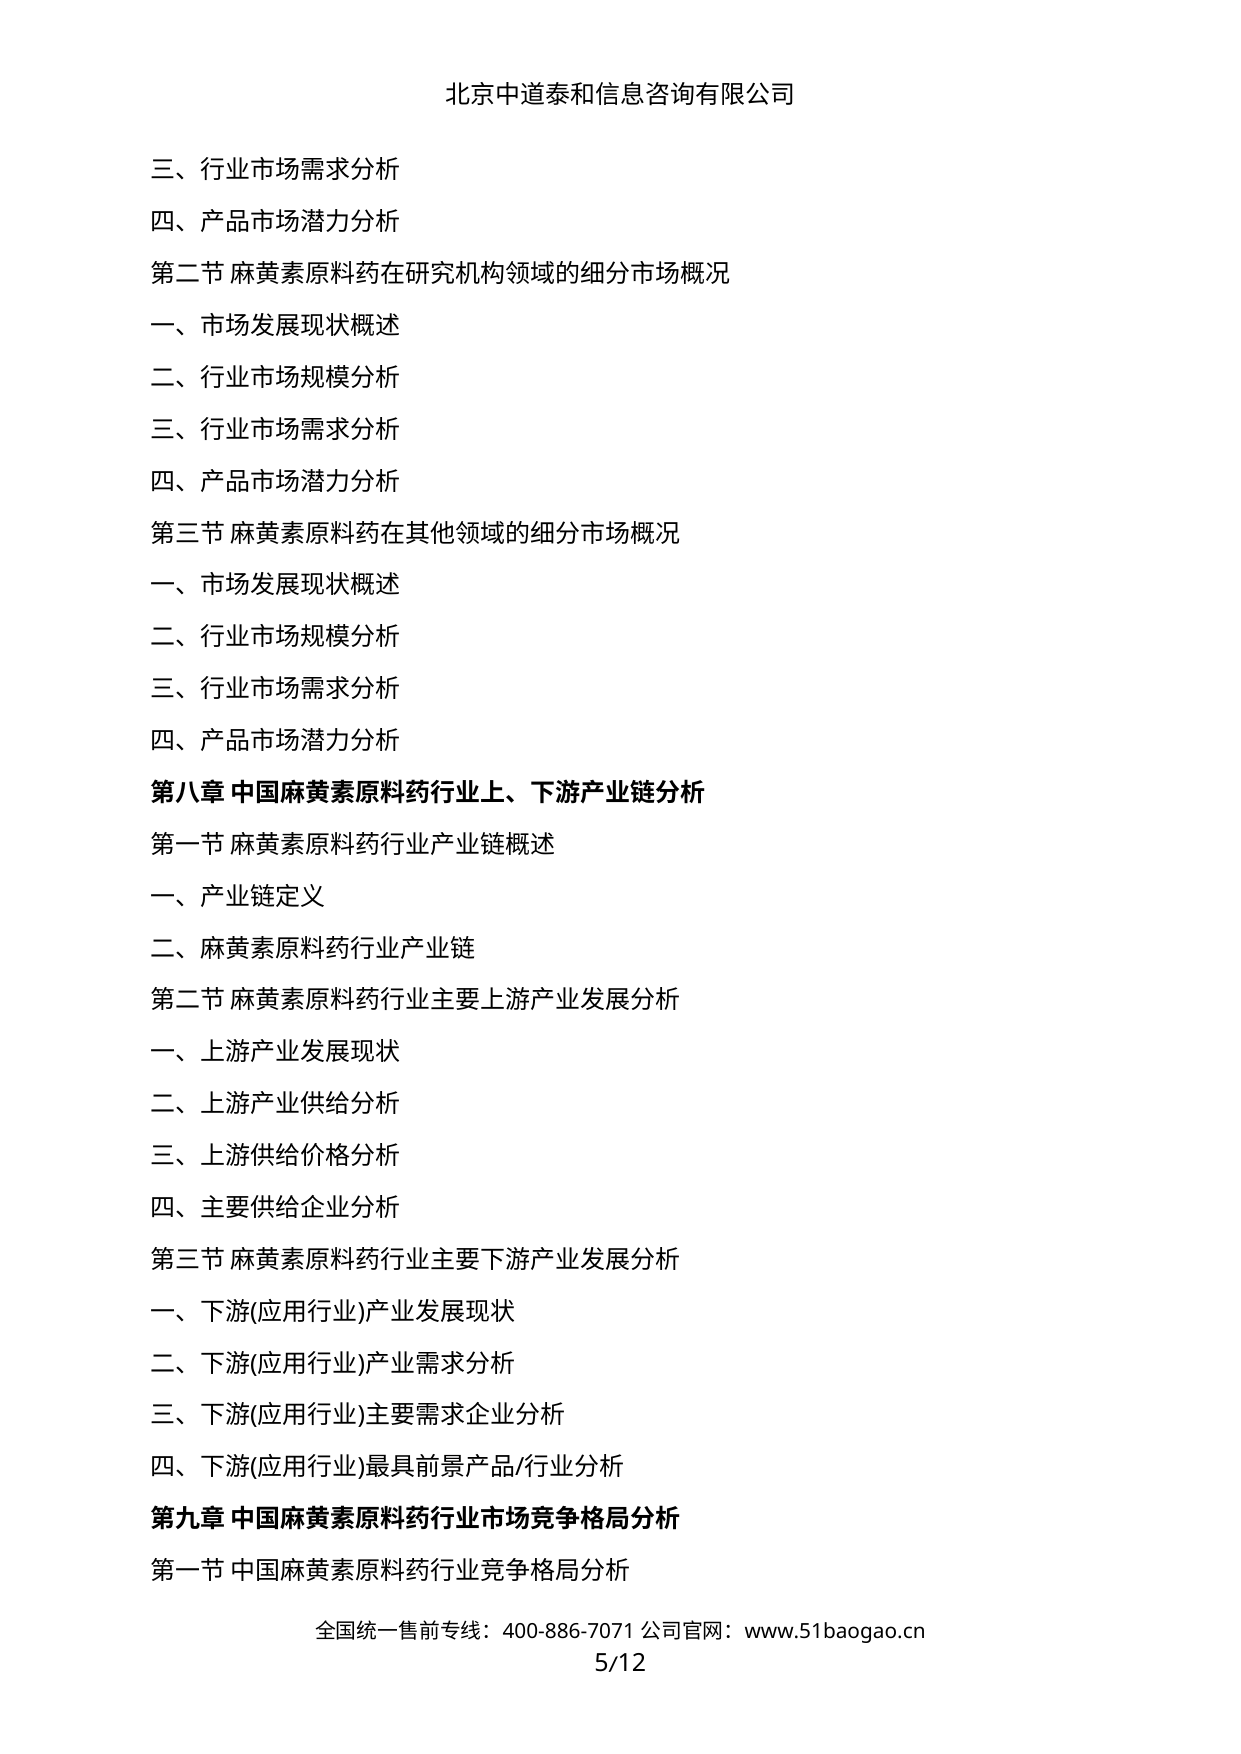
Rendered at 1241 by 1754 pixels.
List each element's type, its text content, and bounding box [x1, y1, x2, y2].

text 四、产品市场潜力分析 [150, 461, 1090, 497]
text 一、上游产业发展现状 [150, 1032, 1090, 1068]
text 一、市场发展现状概述 [150, 306, 1090, 342]
text 三、行业市场需求分析 [150, 669, 1090, 705]
text 三、上游供给价格分析 [150, 1136, 1090, 1172]
text 三、行业市场需求分析 [150, 150, 1090, 186]
text 二、下游(应用行业)产业需求分析 [150, 1343, 1090, 1379]
text 一、产业链定义 [150, 876, 1090, 912]
text 三、下游(应用行业)主要需求企业分析 [150, 1395, 1090, 1431]
text 第九章 中国麻黄素原料药行业市场竞争格局分析 [150, 1499, 1090, 1535]
text 第八章 中国麻黄素原料药行业上、下游产业链分析 [150, 772, 1090, 809]
text 二、行业市场规模分析 [150, 357, 1090, 394]
text 四、产品市场潜力分析 [150, 721, 1090, 757]
text 一、下游(应用行业)产业发展现状 [150, 1291, 1090, 1327]
text 二、行业市场规模分析 [150, 617, 1090, 653]
text 四、产品市场潜力分析 [150, 202, 1090, 238]
text 第二节 麻黄素原料药在研究机构领域的细分市场概况 [150, 254, 1090, 290]
text 四、下游(应用行业)最具前景产品/行业分析 [150, 1447, 1090, 1483]
text 四、主要供给企业分析 [150, 1187, 1090, 1224]
text 第三节 麻黄素原料药在其他领域的细分市场概况 [150, 513, 1090, 549]
text 第三节 麻黄素原料药行业主要下游产业发展分析 [150, 1239, 1090, 1276]
text 一、市场发展现状概述 [150, 565, 1090, 601]
text 第一节 中国麻黄素原料药行业竞争格局分析 [150, 1551, 1090, 1587]
text 二、上游产业供给分析 [150, 1084, 1090, 1120]
text 三、行业市场需求分析 [150, 409, 1090, 446]
text 第二节 麻黄素原料药行业主要上游产业发展分析 [150, 980, 1090, 1016]
text 第一节 麻黄素原料药行业产业链概述 [150, 824, 1090, 861]
text 二、麻黄素原料药行业产业链 [150, 928, 1090, 964]
